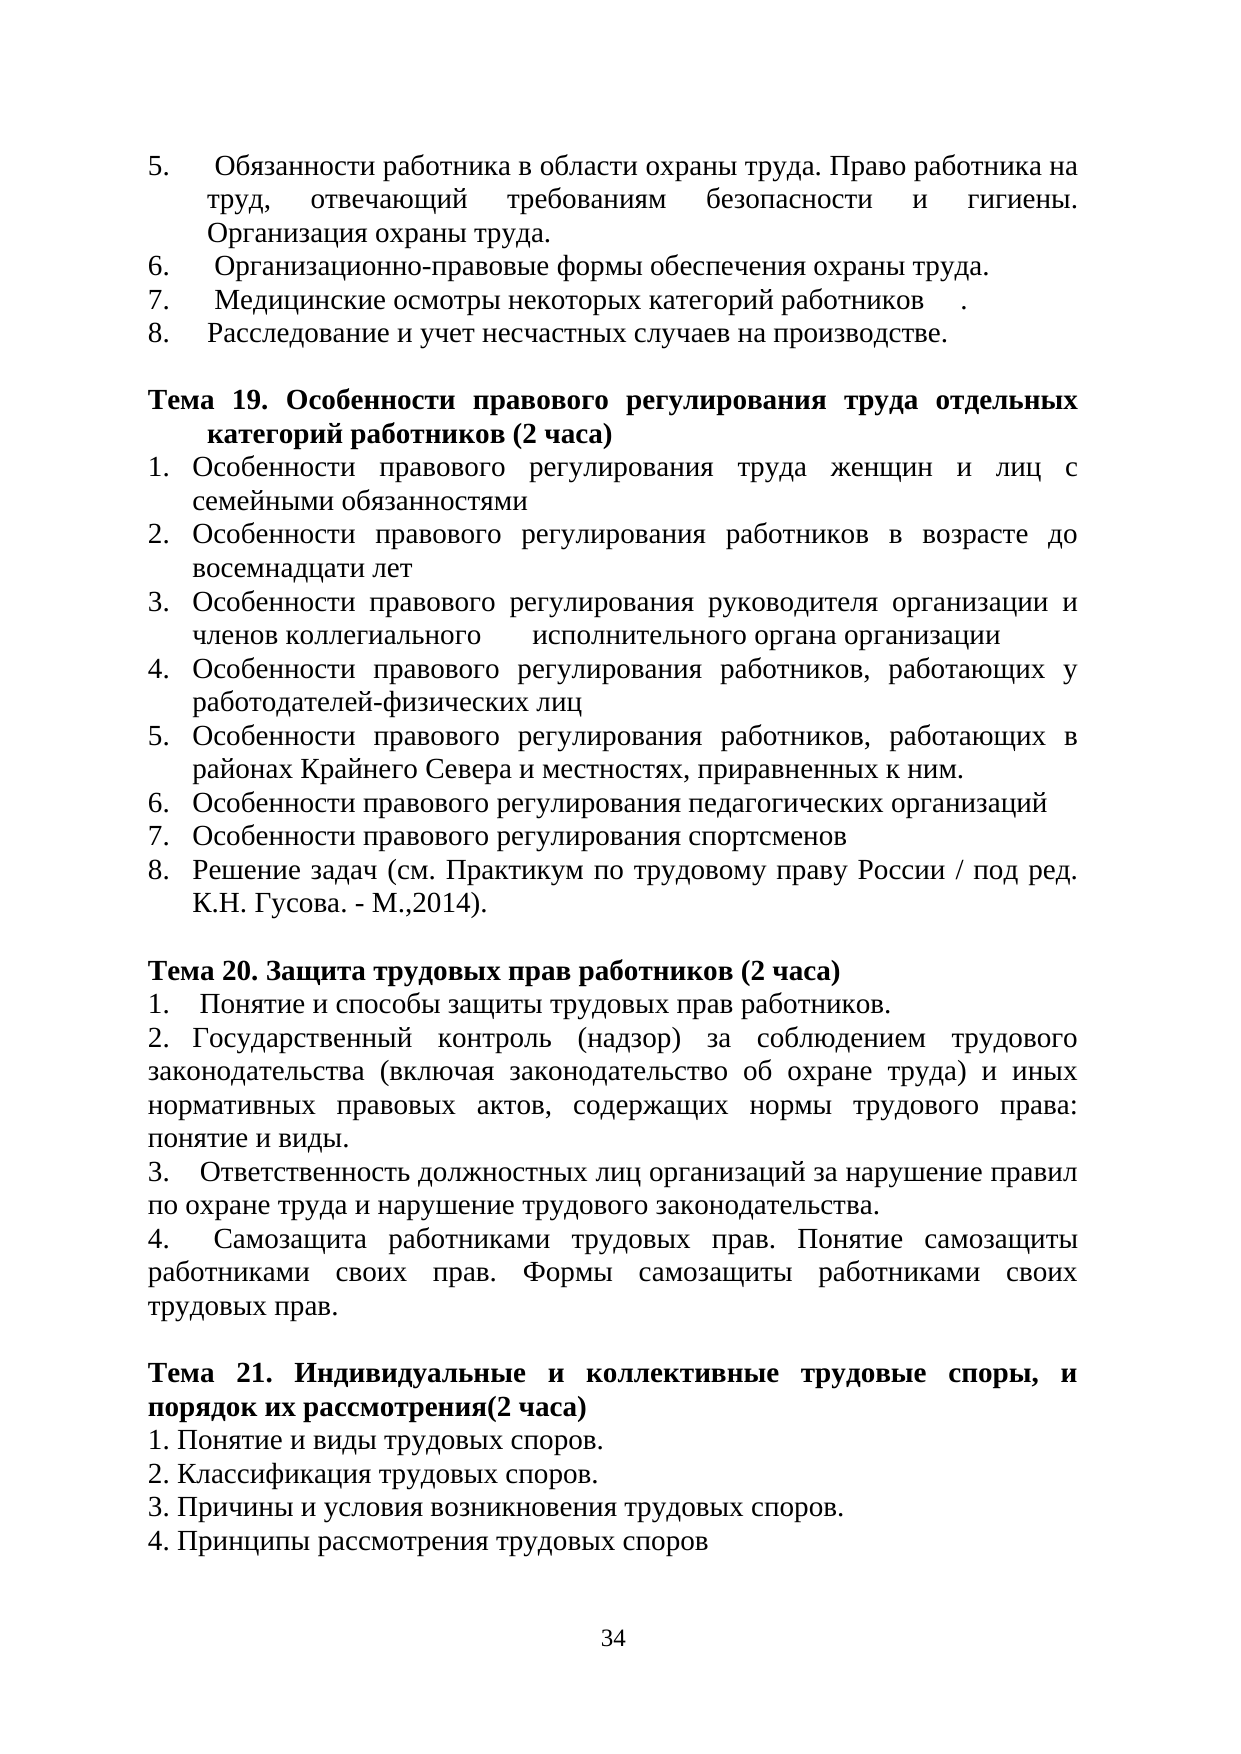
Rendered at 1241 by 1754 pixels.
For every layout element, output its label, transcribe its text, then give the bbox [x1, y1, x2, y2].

list Особенности правового регулирования труда женщин и лиц с семейными обязанностями [148, 449, 1078, 517]
text 6. Организационно-правовые формы обеспечения охраны труда. [148, 248, 1078, 282]
text 2. Государственный контроль (надзор) за соблюдением трудового законодательства (включая законодательство об охране труда) и иных нормативных правовых актов, содержащих нормы трудового права: понятие и виды. [148, 1020, 1078, 1154]
text 1. Понятие и виды трудовых споров. [148, 1422, 1078, 1456]
list Особенности правового регулирования работников, работающих у работодателей-физических лиц [148, 651, 1078, 718]
list Особенности правового регулирования работников в возрасте до восемнадцати лет [148, 517, 1078, 584]
text Тема 19. Особенности правового регулирования труда отдельных категорий работников (2 часа) [148, 382, 1078, 449]
list Особенности правового регулирования педагогических организаций [148, 785, 1078, 818]
text 7. Медицинские осмотры некоторых категорий работников . [148, 282, 1078, 315]
text 3. Ответственность должностных лиц организаций за нарушение правил по охране труда и нарушение трудового законодательства. [148, 1154, 1078, 1221]
text Тема 21. Индивидуальные и коллективные трудовые споры, и порядок их рассмотрения(2 часа) [148, 1355, 1078, 1422]
text 8. Расследование и учет несчастных случаев на производстве. [148, 315, 1078, 349]
text 4. Самозащита работниками трудовых прав. Понятие самозащиты работниками своих прав. Формы самозащиты работниками своих трудовых прав. [148, 1221, 1078, 1322]
text 5. Обязанности работника в области охраны труда. Право работника на труд, отвечающий требованиям безопасности и гигиены. Организация охраны труда. [148, 148, 1078, 248]
text Тема 20. Защита трудовых прав работников (2 часа) [148, 953, 1078, 986]
list Решение задач (см. Практикум по трудовому праву России / под ред. К.Н. Гусова. - М.,2014). [148, 852, 1078, 919]
list Особенности правового регулирования спортсменов [148, 818, 1078, 852]
text 4. Принципы рассмотрения трудовых споров [148, 1523, 1078, 1556]
text 3. Причины и условия возникновения трудовых споров. [148, 1489, 1078, 1523]
text 2. Классификация трудовых споров. [148, 1456, 1078, 1489]
text 1. Понятие и способы защиты трудовых прав работников. [148, 986, 1078, 1020]
list Особенности правового регулирования работников, работающих в районах Крайнего Севера и местностях, приравненных к ним. [148, 718, 1078, 785]
list Особенности правового регулирования руководителя организации и членов коллегиального исполнительного органа организации [148, 584, 1078, 651]
